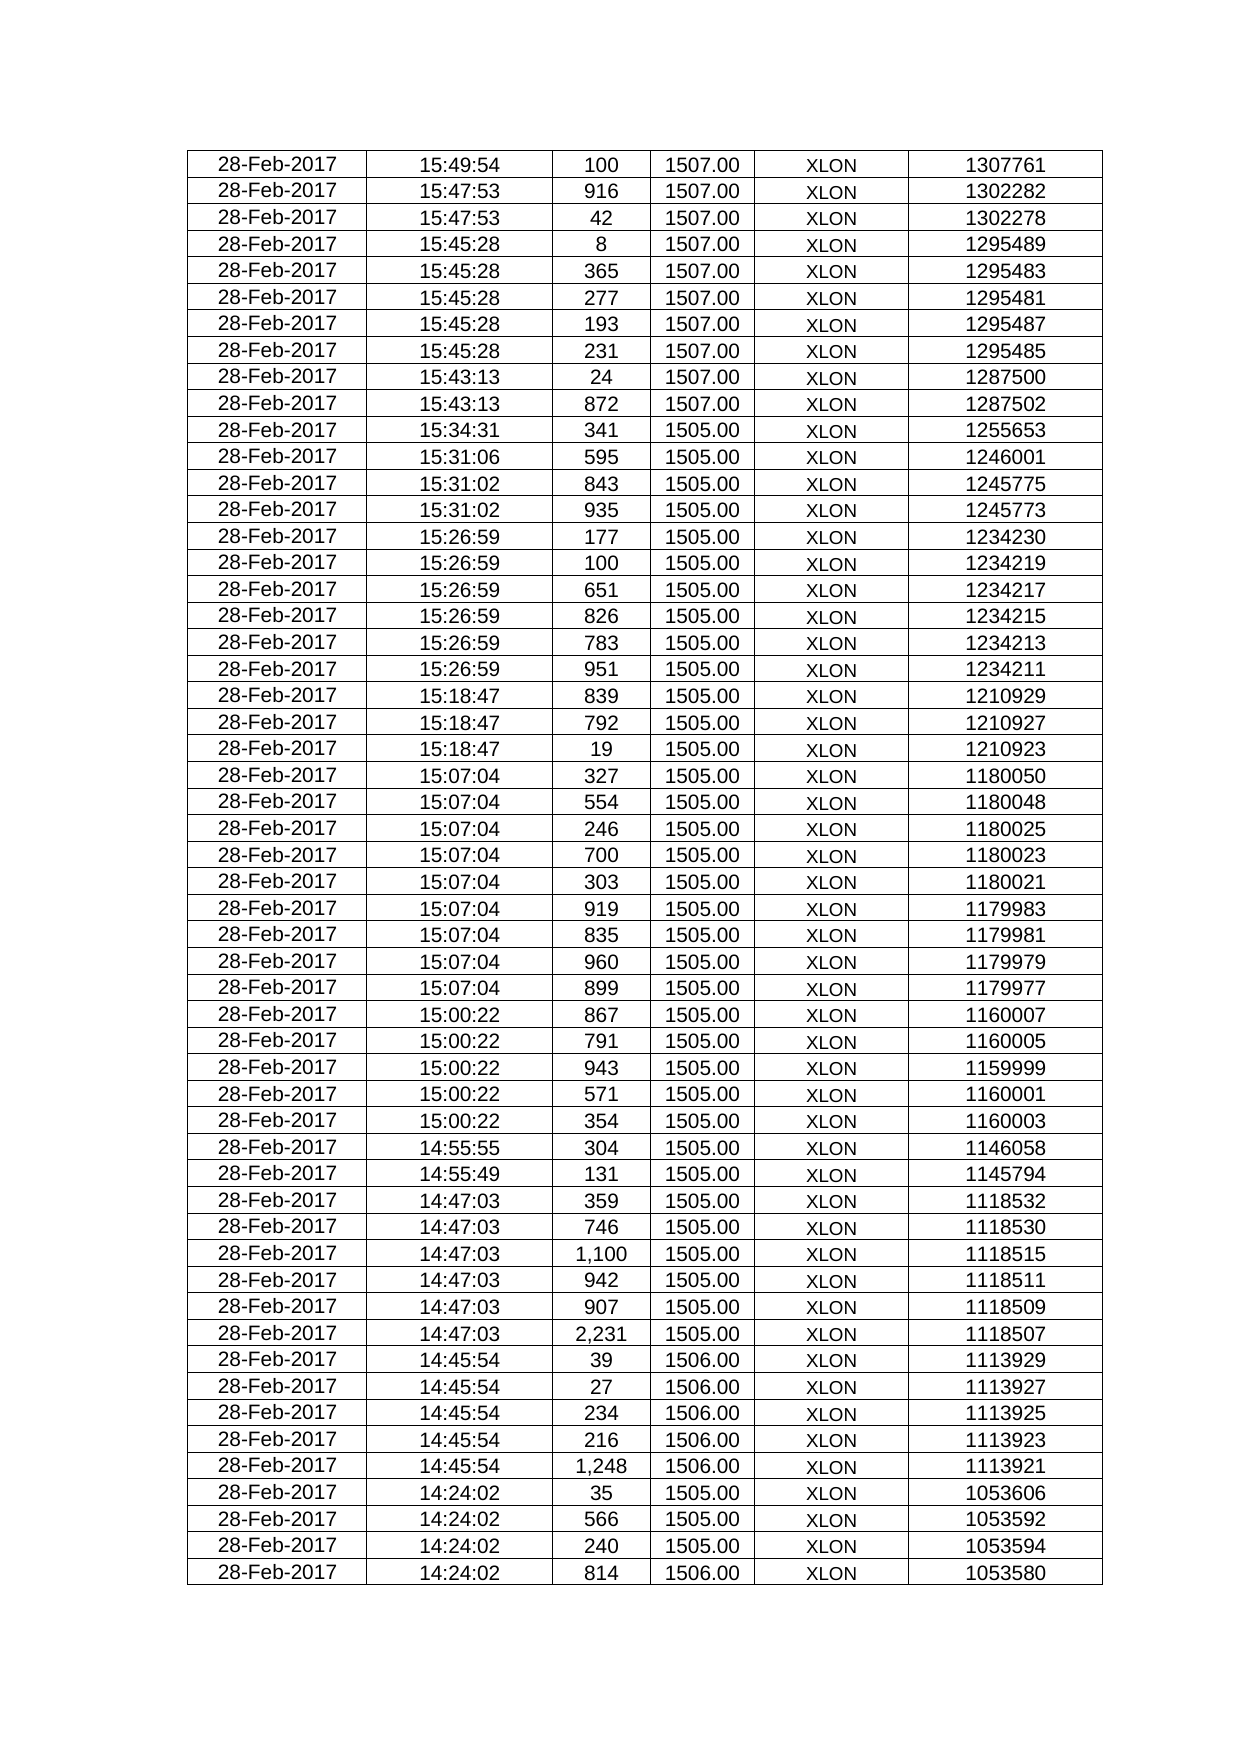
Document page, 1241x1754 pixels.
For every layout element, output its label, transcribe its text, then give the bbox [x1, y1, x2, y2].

table_cell 35 [553, 1479, 650, 1505]
table_cell 554 [553, 789, 650, 814]
table_cell 15:26:59 [367, 550, 552, 575]
table_cell XLON [755, 310, 908, 336]
table_cell 15:31:02 [367, 470, 552, 495]
table_cell 15:07:04 [367, 842, 552, 867]
table_cell 1118530 [909, 1214, 1102, 1239]
table_cell 15:43:13 [367, 364, 552, 389]
table_cell 15:45:28 [367, 284, 552, 309]
table_cell 28-Feb-2017 [188, 789, 366, 814]
table_cell 1505.00 [651, 1160, 754, 1186]
table_cell 28-Feb-2017 [188, 1373, 366, 1398]
table_cell 354 [553, 1107, 650, 1133]
table_cell XLON [755, 1134, 908, 1159]
table_cell 14:47:03 [367, 1240, 552, 1266]
table_cell 1505.00 [651, 1054, 754, 1080]
table_cell 39 [553, 1346, 650, 1372]
table_cell 1180025 [909, 815, 1102, 841]
table_cell 14:24:02 [367, 1559, 552, 1584]
table_cell 304 [553, 1134, 650, 1159]
table_cell 1507.00 [651, 151, 754, 177]
table_cell XLON [755, 789, 908, 814]
table_cell 193 [553, 310, 650, 336]
table_cell 651 [553, 576, 650, 602]
table_cell XLON [755, 1506, 908, 1531]
table_cell 1507.00 [651, 310, 754, 336]
table_cell XLON [755, 735, 908, 761]
table_cell XLON [755, 975, 908, 1000]
table_cell 15:07:04 [367, 762, 552, 787]
table_cell 1506.00 [651, 1426, 754, 1452]
table_cell 15:47:53 [367, 178, 552, 203]
table_cell 28-Feb-2017 [188, 1054, 366, 1080]
table_cell 100 [553, 151, 650, 177]
table_cell 28-Feb-2017 [188, 1107, 366, 1133]
table_cell 872 [553, 390, 650, 416]
table_cell 1505.00 [651, 656, 754, 681]
table_cell 28-Feb-2017 [188, 1426, 366, 1452]
table_cell 28-Feb-2017 [188, 1028, 366, 1053]
table_cell XLON [755, 1373, 908, 1398]
table_cell 14:45:54 [367, 1426, 552, 1452]
table_cell 1145794 [909, 1160, 1102, 1186]
table_cell 1118515 [909, 1240, 1102, 1266]
table_cell 15:07:04 [367, 975, 552, 1000]
table_cell 1246001 [909, 443, 1102, 469]
table_cell 15:26:59 [367, 576, 552, 602]
table_cell 14:47:03 [367, 1267, 552, 1292]
table_cell 951 [553, 656, 650, 681]
table_cell 28-Feb-2017 [188, 1001, 366, 1027]
table_cell 15:18:47 [367, 709, 552, 734]
table_cell XLON [755, 1532, 908, 1558]
table_cell 1505.00 [651, 1028, 754, 1053]
table_cell XLON [755, 1426, 908, 1452]
table_cell 1118507 [909, 1320, 1102, 1345]
table_cell XLON [755, 523, 908, 548]
table_cell XLON [755, 1160, 908, 1186]
table_cell 1180023 [909, 842, 1102, 867]
table_cell 14:45:54 [367, 1453, 552, 1478]
table_cell 1505.00 [651, 1506, 754, 1531]
table_cell XLON [755, 151, 908, 177]
table_cell 28-Feb-2017 [188, 1400, 366, 1425]
table_cell 1179977 [909, 975, 1102, 1000]
table_cell 1,248 [553, 1453, 650, 1478]
table_cell 1507.00 [651, 337, 754, 362]
table_cell 28-Feb-2017 [188, 417, 366, 442]
table_cell 907 [553, 1293, 650, 1319]
table_cell 1505.00 [651, 682, 754, 708]
table_cell 28-Feb-2017 [188, 603, 366, 628]
table_cell XLON [755, 1028, 908, 1053]
table_cell 15:18:47 [367, 682, 552, 708]
table_cell 28-Feb-2017 [188, 735, 366, 761]
table_cell 1159999 [909, 1054, 1102, 1080]
table_cell 960 [553, 948, 650, 973]
table_cell 15:07:04 [367, 815, 552, 841]
table_cell 814 [553, 1559, 650, 1584]
table_cell 303 [553, 868, 650, 894]
table_cell 1506.00 [651, 1559, 754, 1584]
table_cell 1507.00 [651, 204, 754, 230]
table_cell 28-Feb-2017 [188, 550, 366, 575]
table_cell XLON [755, 1267, 908, 1292]
table_cell 1505.00 [651, 842, 754, 867]
table_cell XLON [755, 842, 908, 867]
table_cell 8 [553, 231, 650, 256]
table_cell 14:45:54 [367, 1373, 552, 1398]
table_cell XLON [755, 895, 908, 920]
table_cell 216 [553, 1426, 650, 1452]
table_cell 28-Feb-2017 [188, 1559, 366, 1584]
table_cell 1295485 [909, 337, 1102, 362]
table_cell 1505.00 [651, 1479, 754, 1505]
table_cell 1179981 [909, 921, 1102, 947]
table_cell 28-Feb-2017 [188, 975, 366, 1000]
table_cell XLON [755, 709, 908, 734]
table_cell 1505.00 [651, 603, 754, 628]
table_cell 28-Feb-2017 [188, 1160, 366, 1186]
table_cell 28-Feb-2017 [188, 682, 366, 708]
table_cell 1160003 [909, 1107, 1102, 1133]
table_cell 1146058 [909, 1134, 1102, 1159]
table_cell 1505.00 [651, 735, 754, 761]
table_cell 1507.00 [651, 257, 754, 283]
table_cell 1118511 [909, 1267, 1102, 1292]
table_cell XLON [755, 948, 908, 973]
table_cell 24 [553, 364, 650, 389]
table_cell 14:47:03 [367, 1187, 552, 1212]
table_cell 28-Feb-2017 [188, 709, 366, 734]
table_cell XLON [755, 1081, 908, 1106]
table_cell 15:00:22 [367, 1081, 552, 1106]
table_cell 28-Feb-2017 [188, 868, 366, 894]
table_cell XLON [755, 603, 908, 628]
table_cell 15:31:02 [367, 496, 552, 522]
table_cell 791 [553, 1028, 650, 1053]
table_cell 1505.00 [651, 1214, 754, 1239]
table_cell 365 [553, 257, 650, 283]
table_cell 28-Feb-2017 [188, 921, 366, 947]
table_cell 1118509 [909, 1293, 1102, 1319]
table_cell XLON [755, 550, 908, 575]
table_cell 14:45:54 [367, 1346, 552, 1372]
table_cell 15:31:06 [367, 443, 552, 469]
table_cell 28-Feb-2017 [188, 1214, 366, 1239]
table_cell 1505.00 [651, 576, 754, 602]
table_cell 28-Feb-2017 [188, 284, 366, 309]
table_cell 14:24:02 [367, 1479, 552, 1505]
table_cell 246 [553, 815, 650, 841]
table_cell 1295481 [909, 284, 1102, 309]
table_cell 1234230 [909, 523, 1102, 548]
table_cell 595 [553, 443, 650, 469]
table_cell 1113921 [909, 1453, 1102, 1478]
table_cell 1302278 [909, 204, 1102, 230]
table_cell 1506.00 [651, 1373, 754, 1398]
table_cell 700 [553, 842, 650, 867]
table_cell 14:24:02 [367, 1506, 552, 1531]
table_cell 1160007 [909, 1001, 1102, 1027]
table_cell 15:45:28 [367, 337, 552, 362]
table_cell 28-Feb-2017 [188, 1187, 366, 1212]
table_cell 1179979 [909, 948, 1102, 973]
table_cell 1053580 [909, 1559, 1102, 1584]
table_cell 15:07:04 [367, 789, 552, 814]
table_cell 1160005 [909, 1028, 1102, 1053]
table_cell 1505.00 [651, 895, 754, 920]
table_cell 1113927 [909, 1373, 1102, 1398]
table_cell 15:47:53 [367, 204, 552, 230]
table_cell 1505.00 [651, 709, 754, 734]
table_cell 15:45:28 [367, 310, 552, 336]
table_cell 916 [553, 178, 650, 203]
table_cell 1180048 [909, 789, 1102, 814]
table_cell XLON [755, 1320, 908, 1345]
table_cell 15:07:04 [367, 921, 552, 947]
table_cell 1505.00 [651, 975, 754, 1000]
table_cell 1113925 [909, 1400, 1102, 1425]
table_cell 1180021 [909, 868, 1102, 894]
table_cell 15:00:22 [367, 1001, 552, 1027]
table_cell 28-Feb-2017 [188, 629, 366, 655]
table_cell 15:26:59 [367, 603, 552, 628]
table_cell 1234211 [909, 656, 1102, 681]
table_cell 1507.00 [651, 178, 754, 203]
table_cell 1505.00 [651, 1187, 754, 1212]
table_cell XLON [755, 1453, 908, 1478]
table_cell 19 [553, 735, 650, 761]
table_cell 28-Feb-2017 [188, 523, 366, 548]
table_cell 1053592 [909, 1506, 1102, 1531]
table_cell 28-Feb-2017 [188, 1506, 366, 1531]
table_cell 1053594 [909, 1532, 1102, 1558]
table_cell 792 [553, 709, 650, 734]
table_cell 28-Feb-2017 [188, 257, 366, 283]
table_cell 746 [553, 1214, 650, 1239]
table_cell 177 [553, 523, 650, 548]
table_cell 1505.00 [651, 815, 754, 841]
table_cell 867 [553, 1001, 650, 1027]
table_cell 231 [553, 337, 650, 362]
table_cell 28-Feb-2017 [188, 443, 366, 469]
table_cell 100 [553, 550, 650, 575]
table_cell 1505.00 [651, 789, 754, 814]
table_cell 943 [553, 1054, 650, 1080]
table_cell 1118532 [909, 1187, 1102, 1212]
table_cell 28-Feb-2017 [188, 576, 366, 602]
table_cell 15:34:31 [367, 417, 552, 442]
table_cell 327 [553, 762, 650, 787]
table_cell 14:55:49 [367, 1160, 552, 1186]
table_cell 14:47:03 [367, 1214, 552, 1239]
table_cell 15:26:59 [367, 629, 552, 655]
table_cell 919 [553, 895, 650, 920]
table_cell 843 [553, 470, 650, 495]
table_cell 1505.00 [651, 948, 754, 973]
table_cell 1234215 [909, 603, 1102, 628]
table_cell 240 [553, 1532, 650, 1558]
table_cell 1505.00 [651, 1240, 754, 1266]
table_cell 28-Feb-2017 [188, 1240, 366, 1266]
table_cell XLON [755, 921, 908, 947]
table_cell 15:07:04 [367, 948, 552, 973]
table_cell 1505.00 [651, 523, 754, 548]
table_cell 28-Feb-2017 [188, 390, 366, 416]
table_cell 1507.00 [651, 364, 754, 389]
table_cell 28-Feb-2017 [188, 1532, 366, 1558]
table_cell XLON [755, 284, 908, 309]
table_cell XLON [755, 682, 908, 708]
table_cell 28-Feb-2017 [188, 231, 366, 256]
table_cell 1234213 [909, 629, 1102, 655]
table_cell 15:07:04 [367, 868, 552, 894]
table_cell 1506.00 [651, 1346, 754, 1372]
table_cell XLON [755, 496, 908, 522]
table_cell XLON [755, 257, 908, 283]
table_cell 1245773 [909, 496, 1102, 522]
table_cell 1505.00 [651, 1081, 754, 1106]
table_cell 28-Feb-2017 [188, 178, 366, 203]
table_cell 14:55:55 [367, 1134, 552, 1159]
table_cell 14:47:03 [367, 1320, 552, 1345]
table_cell XLON [755, 1346, 908, 1372]
table_cell 234 [553, 1400, 650, 1425]
table_cell XLON [755, 629, 908, 655]
table_cell XLON [755, 762, 908, 787]
table_cell 1179983 [909, 895, 1102, 920]
table_cell 1295489 [909, 231, 1102, 256]
table_cell 1210927 [909, 709, 1102, 734]
table_cell 14:24:02 [367, 1532, 552, 1558]
table_cell 28-Feb-2017 [188, 470, 366, 495]
table_cell 15:26:59 [367, 523, 552, 548]
table_cell 28-Feb-2017 [188, 1346, 366, 1372]
table_cell XLON [755, 576, 908, 602]
table_cell 28-Feb-2017 [188, 151, 366, 177]
table_cell 1255653 [909, 417, 1102, 442]
table_cell XLON [755, 1400, 908, 1425]
table_cell XLON [755, 470, 908, 495]
table_cell 1113923 [909, 1426, 1102, 1452]
table_cell 1505.00 [651, 1320, 754, 1345]
table_cell XLON [755, 815, 908, 841]
table_cell XLON [755, 417, 908, 442]
table_cell 566 [553, 1506, 650, 1531]
table_cell XLON [755, 364, 908, 389]
table_cell 28-Feb-2017 [188, 1081, 366, 1106]
table_cell 27 [553, 1373, 650, 1398]
table_cell 341 [553, 417, 650, 442]
table_cell 15:45:28 [367, 257, 552, 283]
table_cell XLON [755, 1559, 908, 1584]
table_cell 1507.00 [651, 284, 754, 309]
table_cell 1113929 [909, 1346, 1102, 1372]
table_cell 28-Feb-2017 [188, 762, 366, 787]
table_cell 15:07:04 [367, 895, 552, 920]
table_cell 1505.00 [651, 1532, 754, 1558]
table_cell 2,231 [553, 1320, 650, 1345]
table_cell 1307761 [909, 151, 1102, 177]
table_cell 28-Feb-2017 [188, 1479, 366, 1505]
table_cell XLON [755, 1054, 908, 1080]
table_cell 28-Feb-2017 [188, 842, 366, 867]
table_cell 1302282 [909, 178, 1102, 203]
table_cell XLON [755, 178, 908, 203]
table_cell 28-Feb-2017 [188, 1134, 366, 1159]
table_cell 1506.00 [651, 1453, 754, 1478]
table_cell 1505.00 [651, 921, 754, 947]
table_cell 1505.00 [651, 550, 754, 575]
table_cell 28-Feb-2017 [188, 1293, 366, 1319]
table_cell 835 [553, 921, 650, 947]
table_cell 1506.00 [651, 1400, 754, 1425]
table_cell 1505.00 [651, 496, 754, 522]
table_cell 1505.00 [651, 1001, 754, 1027]
table_cell 899 [553, 975, 650, 1000]
table_cell 1507.00 [651, 390, 754, 416]
table_cell 28-Feb-2017 [188, 364, 366, 389]
table_cell 1210929 [909, 682, 1102, 708]
table_cell 1180050 [909, 762, 1102, 787]
table_cell 1505.00 [651, 443, 754, 469]
table_cell 28-Feb-2017 [188, 1267, 366, 1292]
table_cell 571 [553, 1081, 650, 1106]
table_cell 1505.00 [651, 1134, 754, 1159]
table_cell 14:45:54 [367, 1400, 552, 1425]
table_cell 1287502 [909, 390, 1102, 416]
table_cell 1,100 [553, 1240, 650, 1266]
table_cell 28-Feb-2017 [188, 310, 366, 336]
table_cell 1505.00 [651, 629, 754, 655]
table_cell 28-Feb-2017 [188, 496, 366, 522]
table_cell XLON [755, 868, 908, 894]
table_cell 28-Feb-2017 [188, 1320, 366, 1345]
table_cell 15:18:47 [367, 735, 552, 761]
table_cell 15:45:28 [367, 231, 552, 256]
table_cell XLON [755, 1240, 908, 1266]
table_cell 1160001 [909, 1081, 1102, 1106]
table_cell 15:26:59 [367, 656, 552, 681]
table_cell 1505.00 [651, 1107, 754, 1133]
table_cell XLON [755, 1479, 908, 1505]
table_cell XLON [755, 337, 908, 362]
table_cell 1245775 [909, 470, 1102, 495]
table_cell 1505.00 [651, 868, 754, 894]
table_cell XLON [755, 1293, 908, 1319]
table_cell 277 [553, 284, 650, 309]
table_cell 1505.00 [651, 1267, 754, 1292]
table_cell 1295483 [909, 257, 1102, 283]
table_cell XLON [755, 1001, 908, 1027]
table_cell 131 [553, 1160, 650, 1186]
table_cell 935 [553, 496, 650, 522]
table_cell 14:47:03 [367, 1293, 552, 1319]
table_cell 839 [553, 682, 650, 708]
table_cell 1210923 [909, 735, 1102, 761]
table_cell 28-Feb-2017 [188, 337, 366, 362]
table_cell 826 [553, 603, 650, 628]
table_cell 28-Feb-2017 [188, 204, 366, 230]
table_cell 1505.00 [651, 470, 754, 495]
table_cell 1505.00 [651, 1293, 754, 1319]
table_cell XLON [755, 231, 908, 256]
table_cell 1053606 [909, 1479, 1102, 1505]
table_cell 28-Feb-2017 [188, 895, 366, 920]
table_cell 1234217 [909, 576, 1102, 602]
table_cell 28-Feb-2017 [188, 815, 366, 841]
table_cell 15:43:13 [367, 390, 552, 416]
table_cell 1295487 [909, 310, 1102, 336]
table_cell 1505.00 [651, 762, 754, 787]
table_cell XLON [755, 390, 908, 416]
table_cell 42 [553, 204, 650, 230]
table_cell XLON [755, 443, 908, 469]
table_cell XLON [755, 1187, 908, 1212]
table_cell XLON [755, 656, 908, 681]
table_cell 15:00:22 [367, 1028, 552, 1053]
table_cell 15:00:22 [367, 1054, 552, 1080]
table_cell 1507.00 [651, 231, 754, 256]
table_cell XLON [755, 1214, 908, 1239]
table_cell 783 [553, 629, 650, 655]
table_cell 1287500 [909, 364, 1102, 389]
table_cell 28-Feb-2017 [188, 1453, 366, 1478]
table_cell 28-Feb-2017 [188, 948, 366, 973]
table_cell XLON [755, 1107, 908, 1133]
table_cell 15:00:22 [367, 1107, 552, 1133]
table_cell XLON [755, 204, 908, 230]
table_cell 1505.00 [651, 417, 754, 442]
table_cell 15:49:54 [367, 151, 552, 177]
table_cell 942 [553, 1267, 650, 1292]
table_cell 1234219 [909, 550, 1102, 575]
table_cell 28-Feb-2017 [188, 656, 366, 681]
table_cell 359 [553, 1187, 650, 1212]
